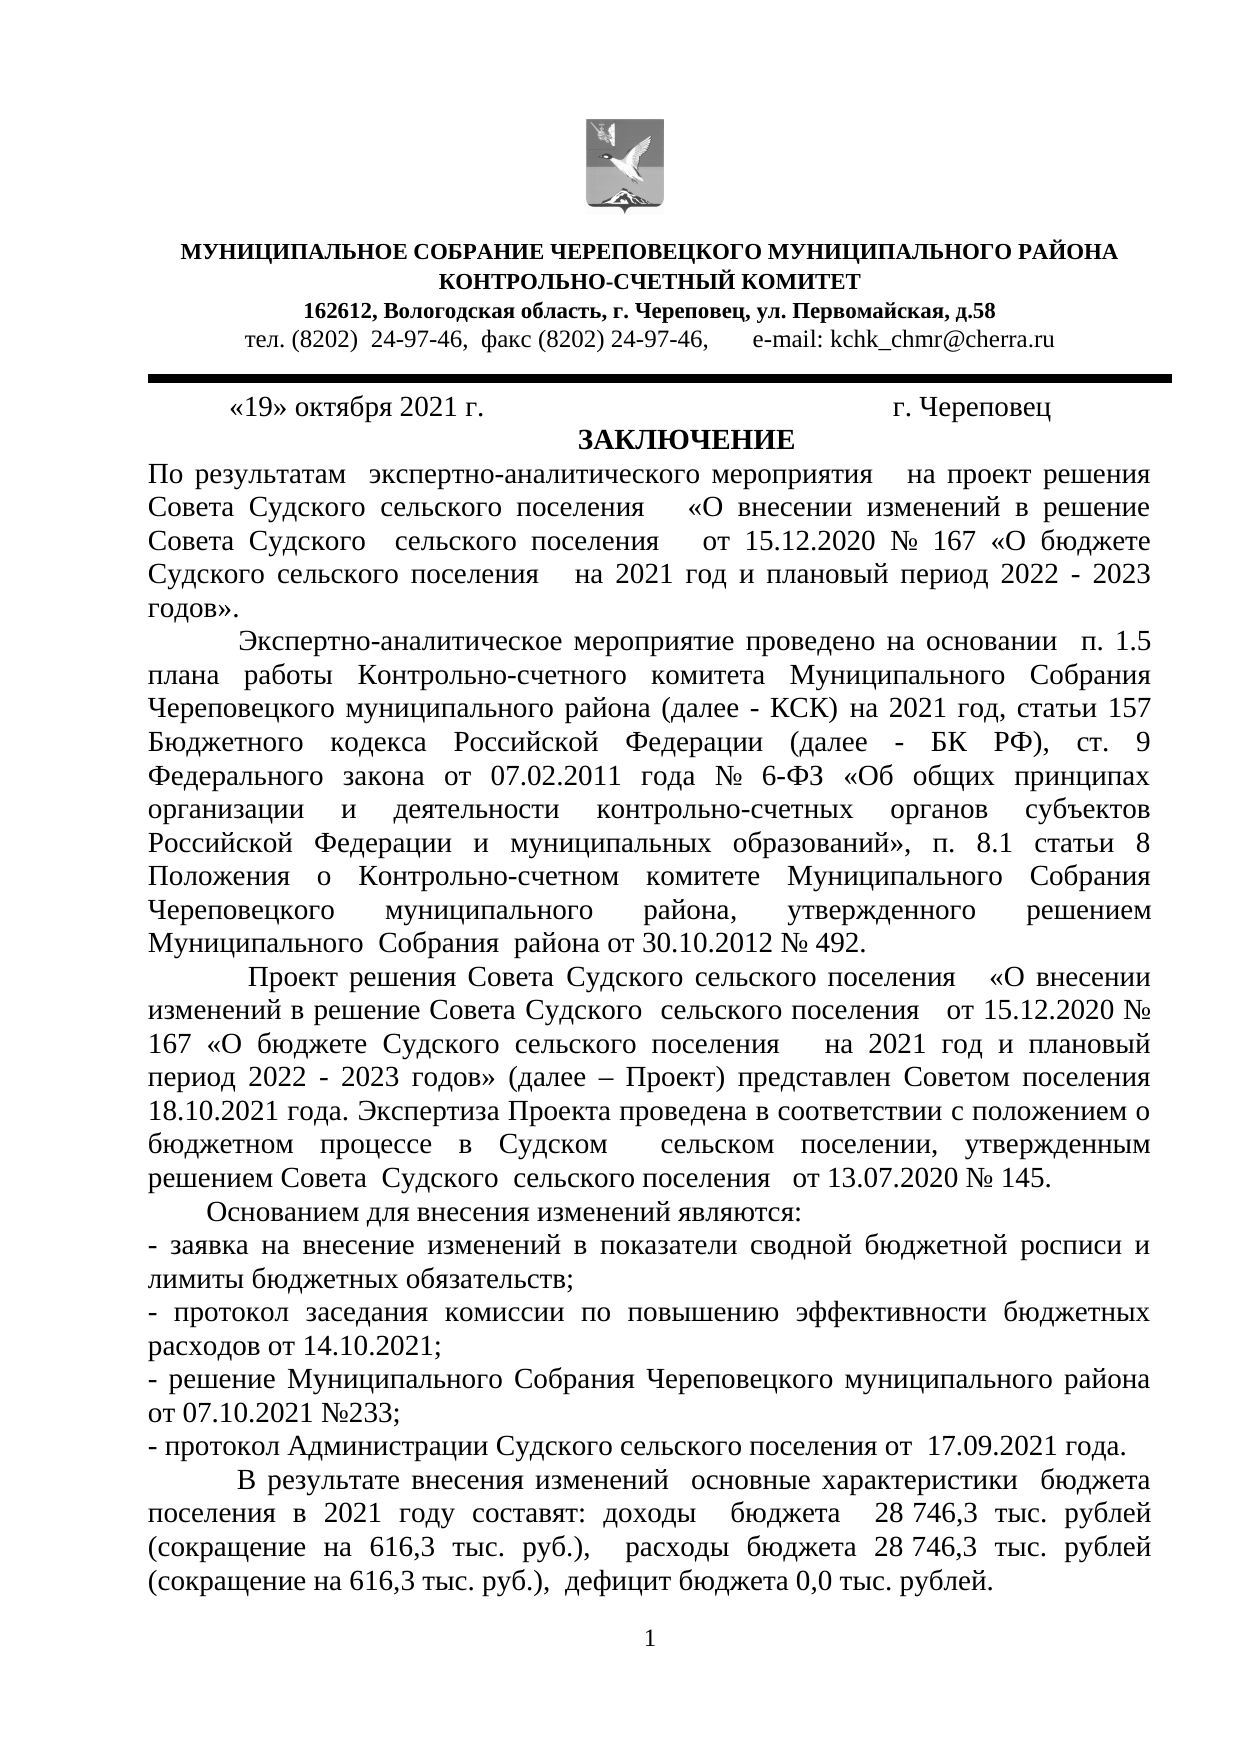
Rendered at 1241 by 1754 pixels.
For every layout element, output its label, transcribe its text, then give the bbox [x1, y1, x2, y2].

text - протокол заседания комиссии по повышению эффективности бюджетных расходов от 14.10.2021; [148, 1294, 1152, 1361]
text Основанием для внесения изменений являются: [148, 1194, 1152, 1227]
text ЗАКЛЮЧЕНИЕ [148, 422, 1152, 456]
text МУНИЦИПАЛЬНОЕ СОБРАНИЕ ЧЕРЕПОВЕЦКОГО МУНИЦИПАЛЬНОГО РАЙОНА [148, 240, 1152, 265]
text КОНТРОЛЬНО-СЧЕТНЫЙ КОМИТЕТ [148, 269, 1152, 294]
text «19» октября 2021 г. г. Череповец [148, 389, 1152, 422]
text По результатам экспертно-аналитического мероприятия на проект решения Совета Судского сельского поселения «О внесении изменений в решение Совета Судского сельского поселения от 15.12.2020 № 167 «О бюджете Судского сельского поселения на 2021 год и плановый период 2022 - 2023 годов». [148, 456, 1152, 623]
text В результате внесения изменений основные характеристики бюджета поселения в 2021 году составят: доходы бюджета 28 746,3 тыс. рублей (сокращение на 616,3 тыс. руб.), расходы бюджета 28 746,3 тыс. рублей (сокращение на 616,3 тыс. руб.), дефицит бюджета 0,0 тыс. рублей. [148, 1462, 1152, 1596]
text - заявка на внесение изменений в показатели сводной бюджетной росписи и лимиты бюджетных обязательств; [148, 1227, 1152, 1294]
text Экспертно-аналитическое мероприятие проведено на основании п. 1.5 плана работы Контрольно-счетного комитета Муниципального Собрания Череповецкого муниципального района (далее - КСК) на 2021 год, статьи 157 Бюджетного кодекса Российской Федерации (далее - БК РФ), ст. 9 Федерального закона от 07.02.2011 года № 6-ФЗ «Об общих принципах организации и деятельности контрольно-счетных органов субъектов Российской Федерации и муниципальных образований», п. 8.1 статьи 8 Положения о Контрольно-счетном комитете Муниципального Собрания Череповецкого муниципального района, утвержденного решением Муниципального Собрания района от 30.10.2012 № 492. [148, 623, 1152, 959]
text Проект решения Совета Судского сельского поселения «О внесении изменений в решение Совета Судского сельского поселения от 15.12.2020 № 167 «О бюджете Судского сельского поселения на 2021 год и плановый период 2022 - 2023 годов» (далее – Проект) представлен Советом поселения 18.10.2021 года. Экспертиза Проекта проведена в соответствии с положением о бюджетном процессе в Судском сельском поселении, утвержденным решением Совета Судского сельского поселения от 13.07.2020 № 145. [148, 959, 1152, 1194]
text - решение Муниципального Собрания Череповецкого муниципального района от 07.10.2021 №233; [148, 1361, 1152, 1428]
text 162612, Вологодская область, г. Череповец, ул. Первомайская, д.58 [148, 298, 1152, 324]
text тел. (8202) 24-97-46, факс (8202) 24-97-46, e-mail: kchk_chmr@cherra.ru [148, 324, 1152, 352]
text - протокол Администрации Судского сельского поселения от 17.09.2021 года. [148, 1428, 1152, 1462]
